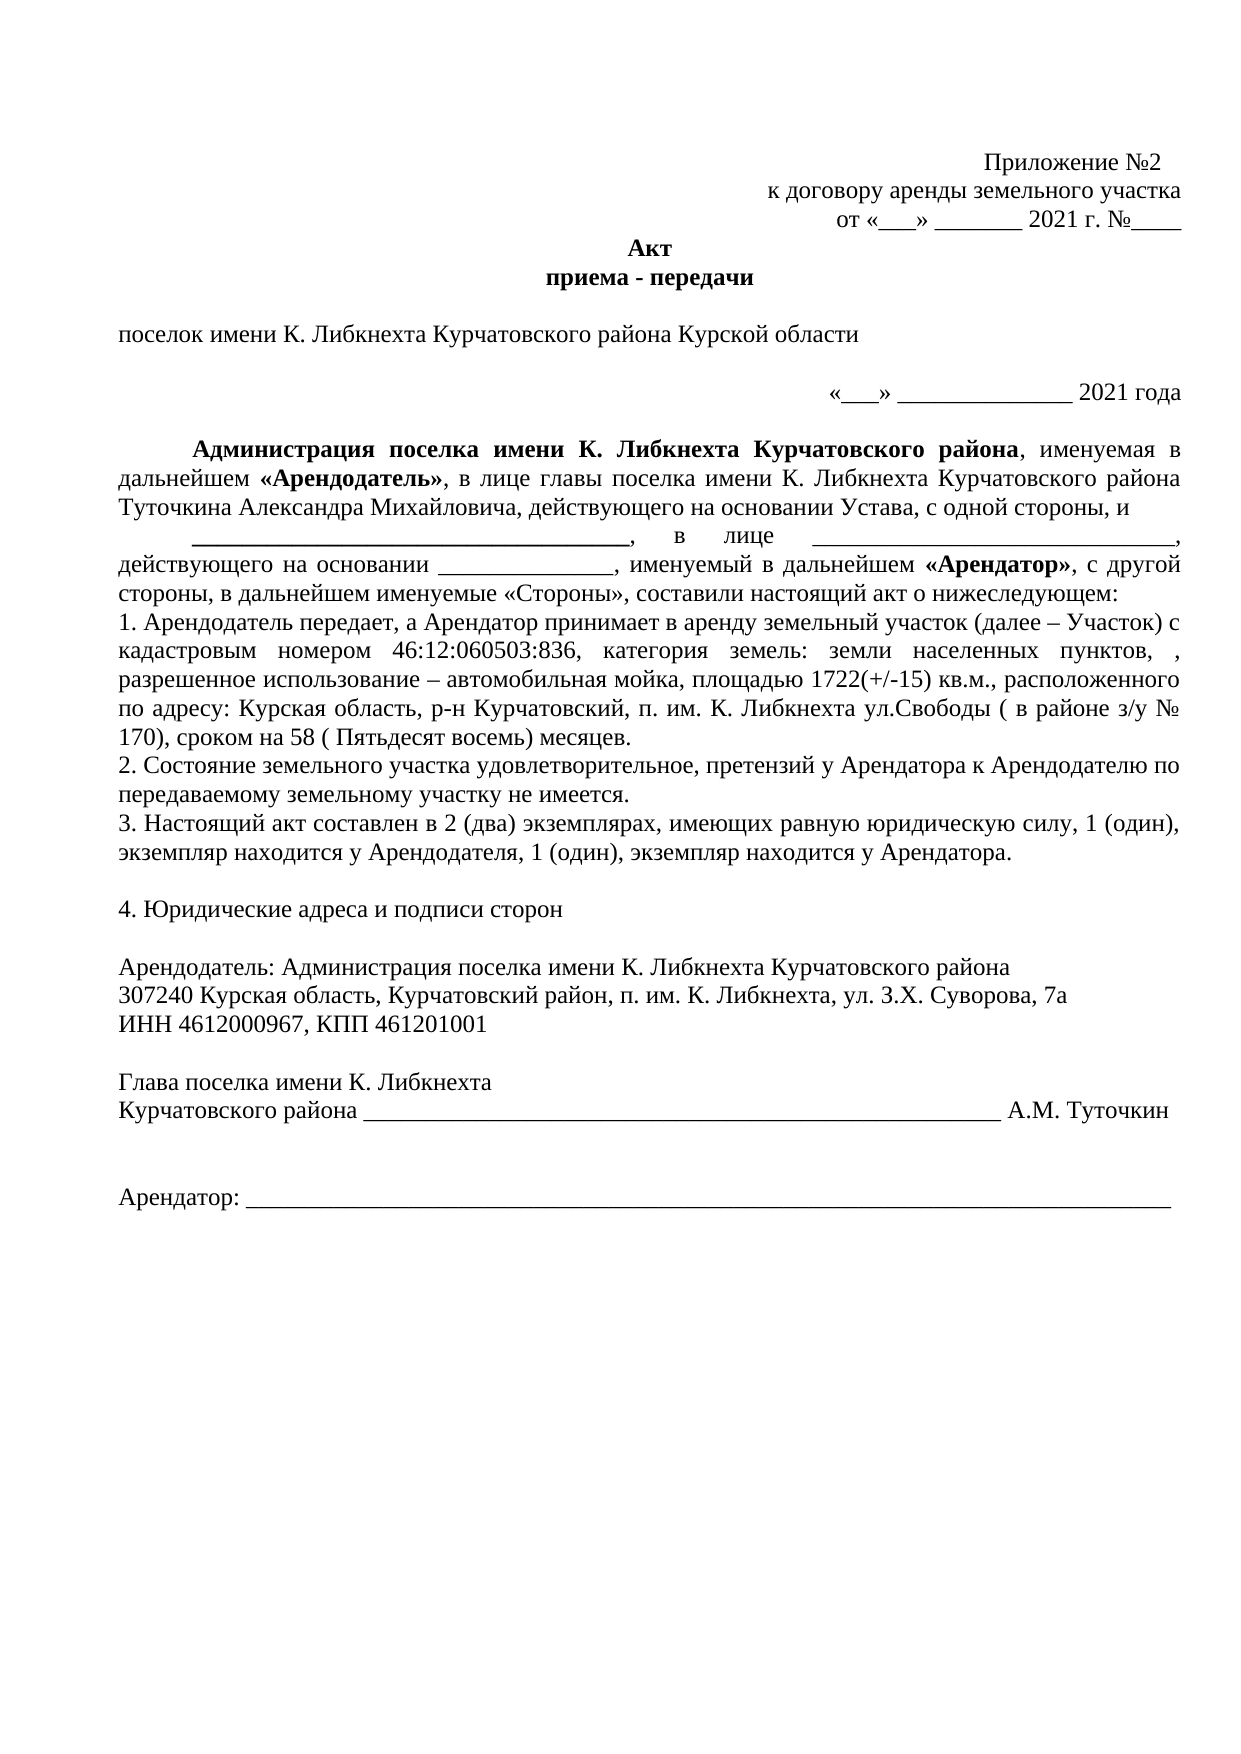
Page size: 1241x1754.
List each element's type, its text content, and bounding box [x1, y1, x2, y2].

text приема - передачи [118, 262, 1181, 291]
text «___» ______________ 2021 года [118, 377, 1181, 406]
text Акт [118, 233, 1181, 262]
text 3. Настоящий акт составлен в 2 (два) экземплярах, имеющих равную юридическую силу, 1 (один), экземпляр находится у Арендодателя, 1 (один), экземпляр находится у Арендатора. [118, 808, 1181, 866]
text 4. Юридические адреса и подписи сторон [118, 894, 1181, 923]
text ___________________________________, в лице _____________________________, действующего на основании ______________, именуемый в дальнейшем «Арендатор», с другой стороны, в дальнейшем именуемые «Стороны», составили настоящий акт о нижеследующем: [118, 521, 1181, 607]
text Курчатовского района ___________________________________________________ А.М. Туточкин [118, 1096, 1181, 1124]
text Приложение №2 [118, 147, 1181, 176]
text к договору аренды земельного участка [118, 176, 1181, 204]
text от «___» _______ 2021 г. №____ [118, 204, 1181, 233]
text 307240 Курская область, Курчатовский район, п. им. К. Либкнехта, ул. З.Х. Суворова, 7а [118, 981, 1181, 1009]
text Арендодатель: Администрация поселка имени К. Либкнехта Курчатовского района [118, 952, 1181, 981]
text 1. Арендодатель передает, а Арендатор принимает в аренду земельный участок (далее – Участок) с кадастровым номером 46:12:060503:836, категория земель: земли населенных пунктов, , разрешенное использование – автомобильная мойка, площадью 1722(+/-15) кв.м., расположенного по адресу: Курская область, р-н Курчатовский, п. им. К. Либкнехта ул.Свободы ( в районе з/у № 170), сроком на 58 ( Пятьдесят восемь) месяцев. [118, 607, 1181, 751]
text ИНН 4612000967, КПП 461201001 [118, 1009, 1181, 1038]
text Глава поселка имени К. Либкнехта [118, 1067, 1181, 1096]
text Администрация поселка имени К. Либкнехта Курчатовского района, именуемая в дальнейшем «Арендодатель», в лице главы поселка имени К. Либкнехта Курчатовского района Туточкина Александра Михайловича, действующего на основании Устава, с одной стороны, и [118, 434, 1181, 521]
text 2. Состояние земельного участка удовлетворительное, претензий у Арендатора к Арендодателю по передаваемому земельному участку не имеется. [118, 751, 1181, 808]
text Арендатор: __________________________________________________________________________ [118, 1182, 1181, 1211]
text поселок имени К. Либкнехта Курчатовского района Курской области [118, 319, 1181, 348]
